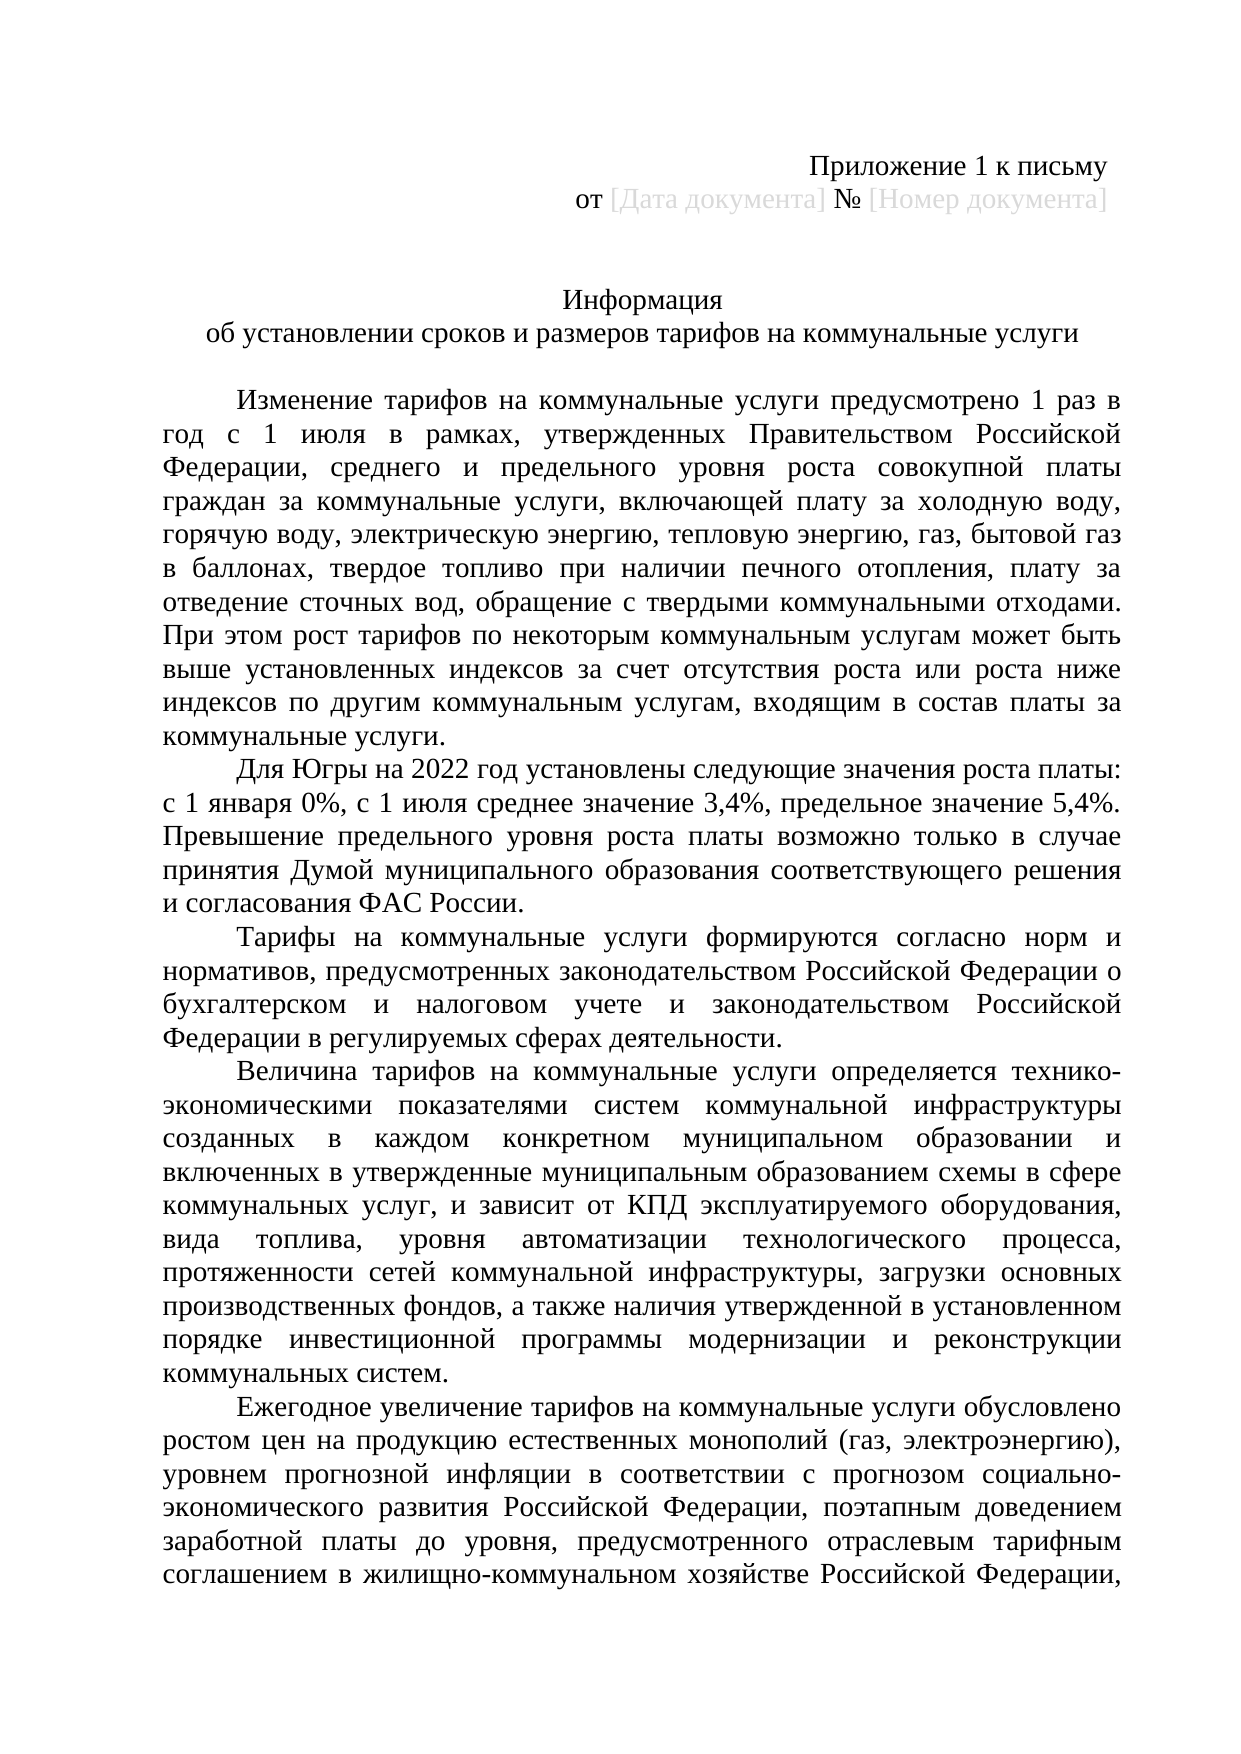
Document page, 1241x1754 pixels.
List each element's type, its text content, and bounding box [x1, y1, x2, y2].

text Для Югры на 2022 год установлены следующие значения роста платы: с 1 января 0%, с 1 июля среднее значение 3,4%, предельное значение 5,4%. Превышение предельного уровня роста платы возможно только в случае принятия Думой муниципального образования соответствующего решения и согласования ФАС России. [162, 751, 1122, 919]
text Информация [162, 282, 1122, 315]
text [162, 1389, 1122, 1590]
text об установлении сроков и размеров тарифов на коммунальные услуги [162, 315, 1122, 349]
text от [Дата документа] № [Номер документа] [162, 181, 1107, 215]
text Изменение тарифов на коммунальные услуги предусмотрено 1 раз в год с 1 июля в рамках, утвержденных Правительством Российской Федерации, среднего и предельного уровня роста совокупной платы граждан за коммунальные услуги, включающей плату за холодную воду, горячую воду, электрическую энергию, тепловую энергию, газ, бытовой газ в баллонах, твердое топливо при наличии печного отопления, плату за отведение сточных вод, обращение с твердыми коммунальными отходами. При этом рост тарифов по некоторым коммунальным услугам может быть выше установленных индексов за счет отсутствия роста или роста ниже индексов по другим коммунальным услугам, входящим в состав платы за коммунальные услуги. [162, 382, 1122, 751]
text Тарифы на коммунальные услуги формируются согласно норм и нормативов, предусмотренных законодательством Российской Федерации о бухгалтерском и налоговом учете и законодательством Российской Федерации в регулируемых сферах деятельности. [162, 919, 1122, 1053]
text Величина тарифов на коммунальные услуги определяется технико-экономическими показателями систем коммунальной инфраструктуры созданных в каждом конкретном муниципальном образовании и включенных в утвержденные муниципальным образованием схемы в сфере коммунальных услуг, и зависит от КПД эксплуатируемого оборудования, вида топлива, уровня автоматизации технологического процесса, протяженности сетей коммунальной инфраструктуры, загрузки основных производственных фондов, а также наличия утвержденной в установленном порядке инвестиционной программы модернизации и реконструкции коммунальных систем. [162, 1053, 1122, 1389]
text Приложение 1 к письму [162, 148, 1107, 181]
